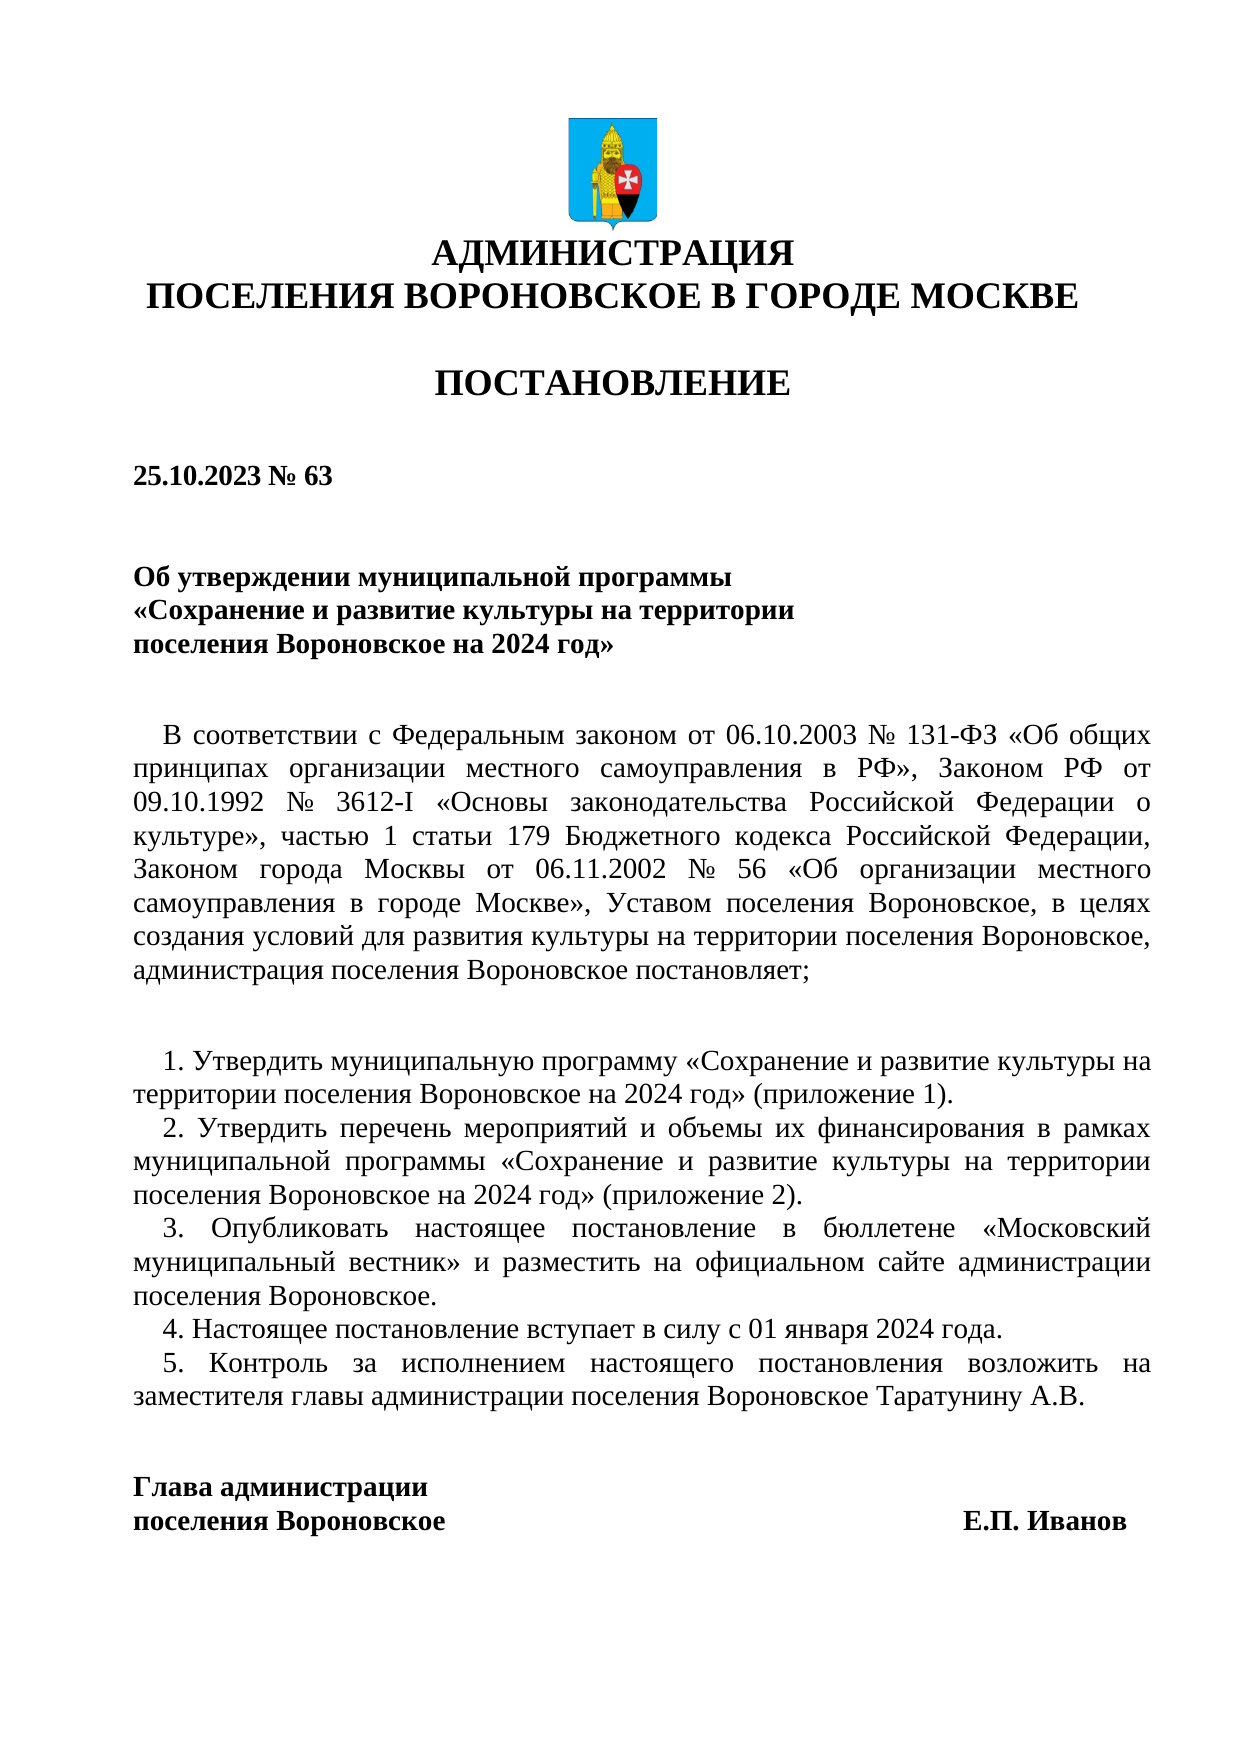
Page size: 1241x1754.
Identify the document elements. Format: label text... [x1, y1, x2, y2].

list 3. Опубликовать настоящее постановление в бюллетене «Московский муниципальный вестник» и разместить на официальном сайте администрации поселения Вороновское. [133, 1211, 1152, 1311]
text ПОСТАНОВЛЕНИЕ [118, 360, 1107, 403]
text В соответствии с Федеральным законом от 06.10.2003 № 131-ФЗ «Об общих принципах организации местного самоуправления в РФ», Законом РФ от 09.10.1992 № 3612-I «Основы законодательства Российской Федерации о культуре», частью 1 статьи 179 Бюджетного кодекса Российской Федерации, Законом города Москвы от 06.11.2002 № 56 «Об организации местного самоуправления в городе Москве», Уставом поселения Вороновское, в целях создания условий для развития культуры на территории поселения Вороновское, администрация поселения Вороновское постановляет; [133, 717, 1152, 985]
text Об утверждении муниципальной программы [133, 559, 1152, 592]
text ПОСЕЛЕНИЯ ВОРОНОВСКОЕ В ГОРОДЕ МОСКВЕ [118, 274, 1107, 317]
text поселения Вороновское на 2024 год» [133, 626, 1152, 659]
text «Сохранение и развитие культуры на территории [133, 592, 1152, 626]
text 25.10.2023 № 63 [133, 458, 1152, 492]
picture [568, 120, 658, 231]
text Глава администрации [133, 1469, 1122, 1503]
list 5. Контроль за исполнением настоящего постановления возложить на заместителя главы администрации поселения Вороновское Таратунину А.В. [133, 1345, 1152, 1412]
text АДМИНИСТРАЦИЯ [118, 231, 1107, 274]
text 1. Утвердить муниципальную программу «Сохранение и развитие культуры на территории поселения Вороновское на 2024 год» (приложение 1). [133, 1043, 1152, 1110]
text поселения Вороновское Е.П. Иванов [133, 1503, 1152, 1536]
text 2. Утвердить перечень мероприятий и объемы их финансирования в рамках муниципальной программы «Сохранение и развитие культуры на территории поселения Вороновское на 2024 год» (приложение 2). [133, 1110, 1152, 1211]
list 4. Настоящее постановление вступает в силу с 01 января 2024 года. [133, 1311, 1152, 1345]
